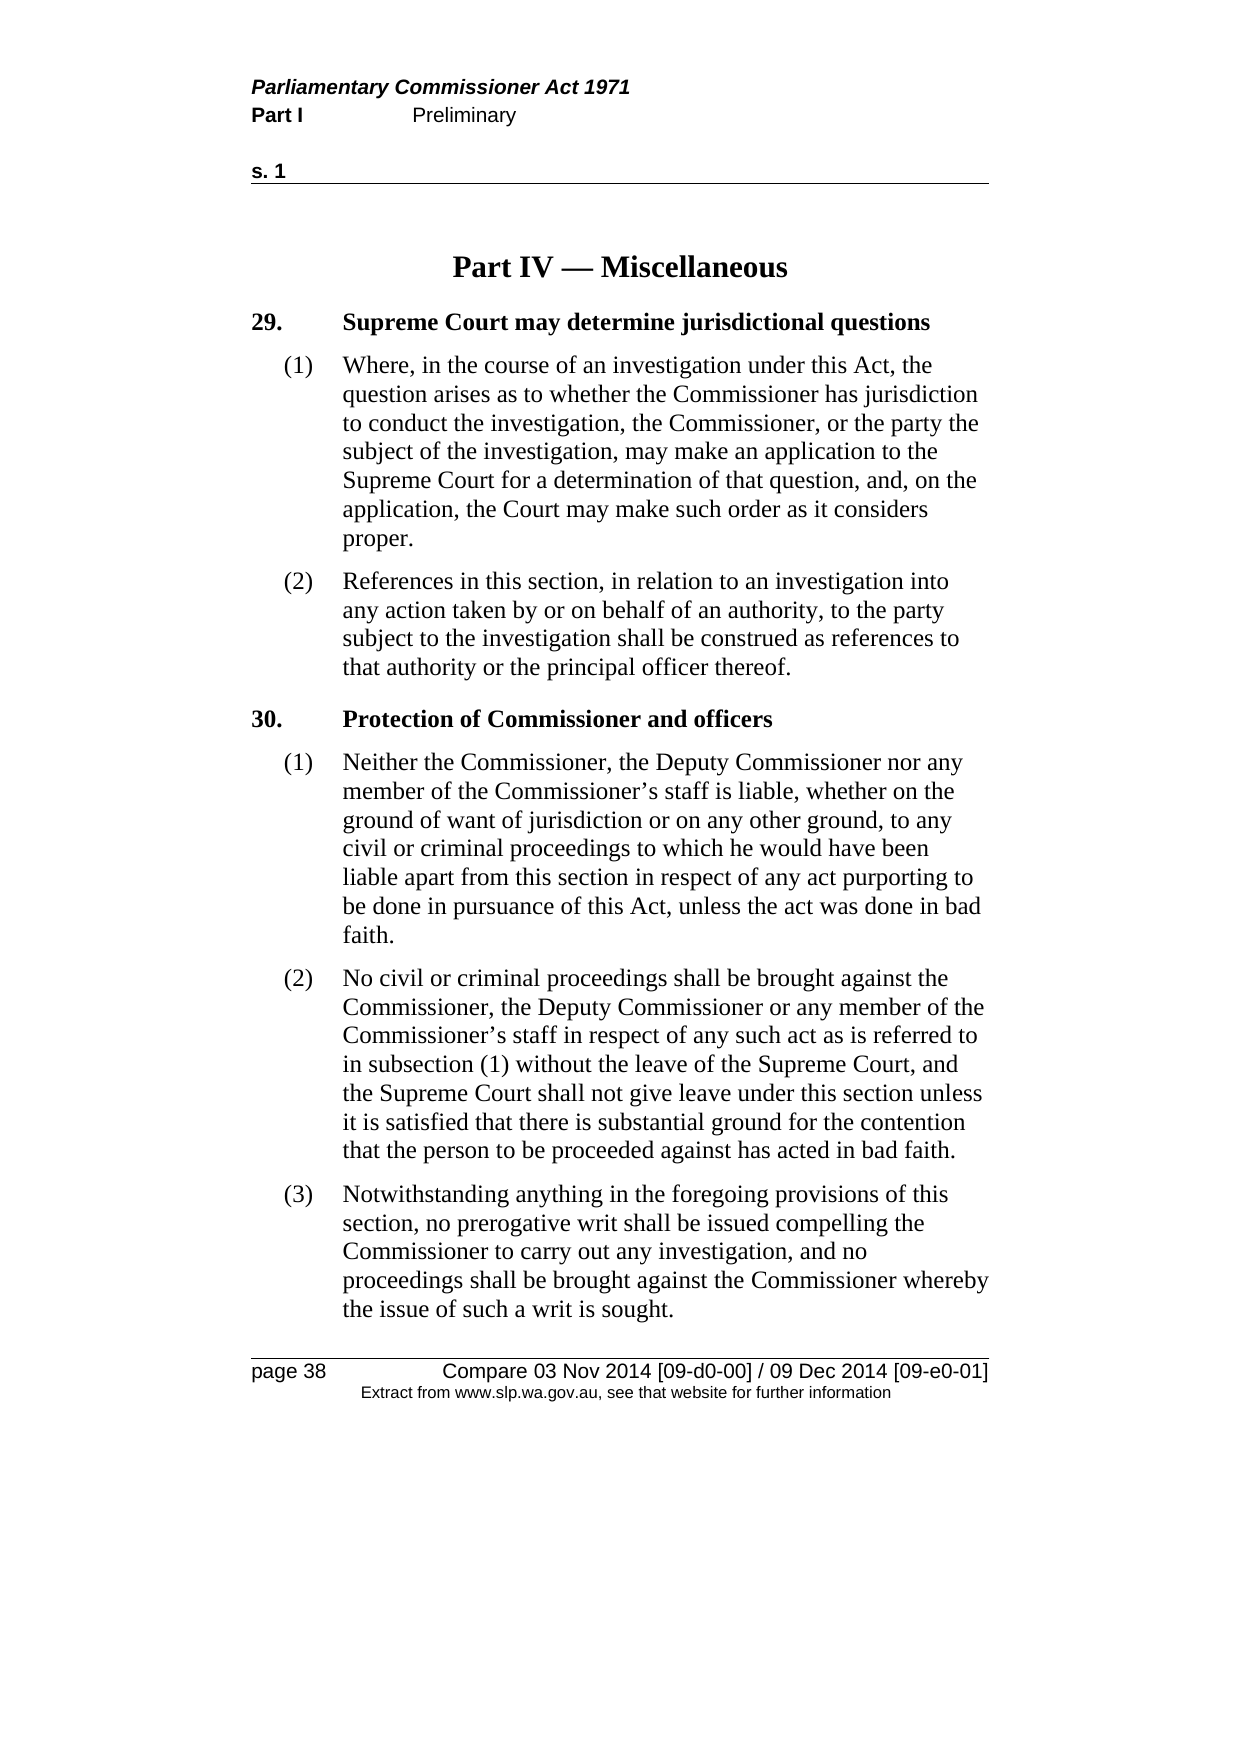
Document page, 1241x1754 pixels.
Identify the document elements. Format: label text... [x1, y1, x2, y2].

subtitle 29. Supreme Court may determine jurisdictional questions [251, 307, 989, 336]
text (2) No civil or criminal proceedings shall be brought against the Commissioner, the Deputy Commissioner or any member of the Commissioner’s staff in respect of any such act as is referred to in subsection (1) without the leave of the Supreme Court, and the Supreme Court shall not give leave under this section unless it is satisfied that there is substantial ground for the contention that the person to be proceeded against has acted in bad faith. [251, 963, 989, 1164]
subtitle Part IV — Miscellaneous [251, 248, 989, 284]
text (1) Where, in the course of an investigation under this Act, the question arises as to whether the Commissioner has jurisdiction to conduct the investigation, the Commissioner, or the party the subject of the investigation, may make an application to the Supreme Court for a determination of that question, and, on the application, the Court may make such order as it considers proper. [251, 350, 989, 551]
text (1) Neither the Commissioner, the Deputy Commissioner nor any member of the Commissioner’s staff is liable, whether on the ground of want of jurisdiction or on any other ground, to any civil or criminal proceedings to which he would have been liable apart from this section in respect of any act purporting to be done in pursuance of this Act, unless the act was done in bad faith. [251, 747, 989, 948]
text (3) Notwithstanding anything in the foregoing provisions of this section, no prerogative writ shall be issued compelling the Commissioner to carry out any investigation, and no proceedings shall be brought against the Commissioner whereby the issue of such a writ is sought. [251, 1179, 989, 1323]
subtitle 30. Protection of Commissioner and officers [251, 704, 989, 733]
text (2) References in this section, in relation to an investigation into any action taken by or on behalf of an authority, to the party subject to the investigation shall be construed as references to that authority or the principal officer thereof. [251, 566, 989, 681]
